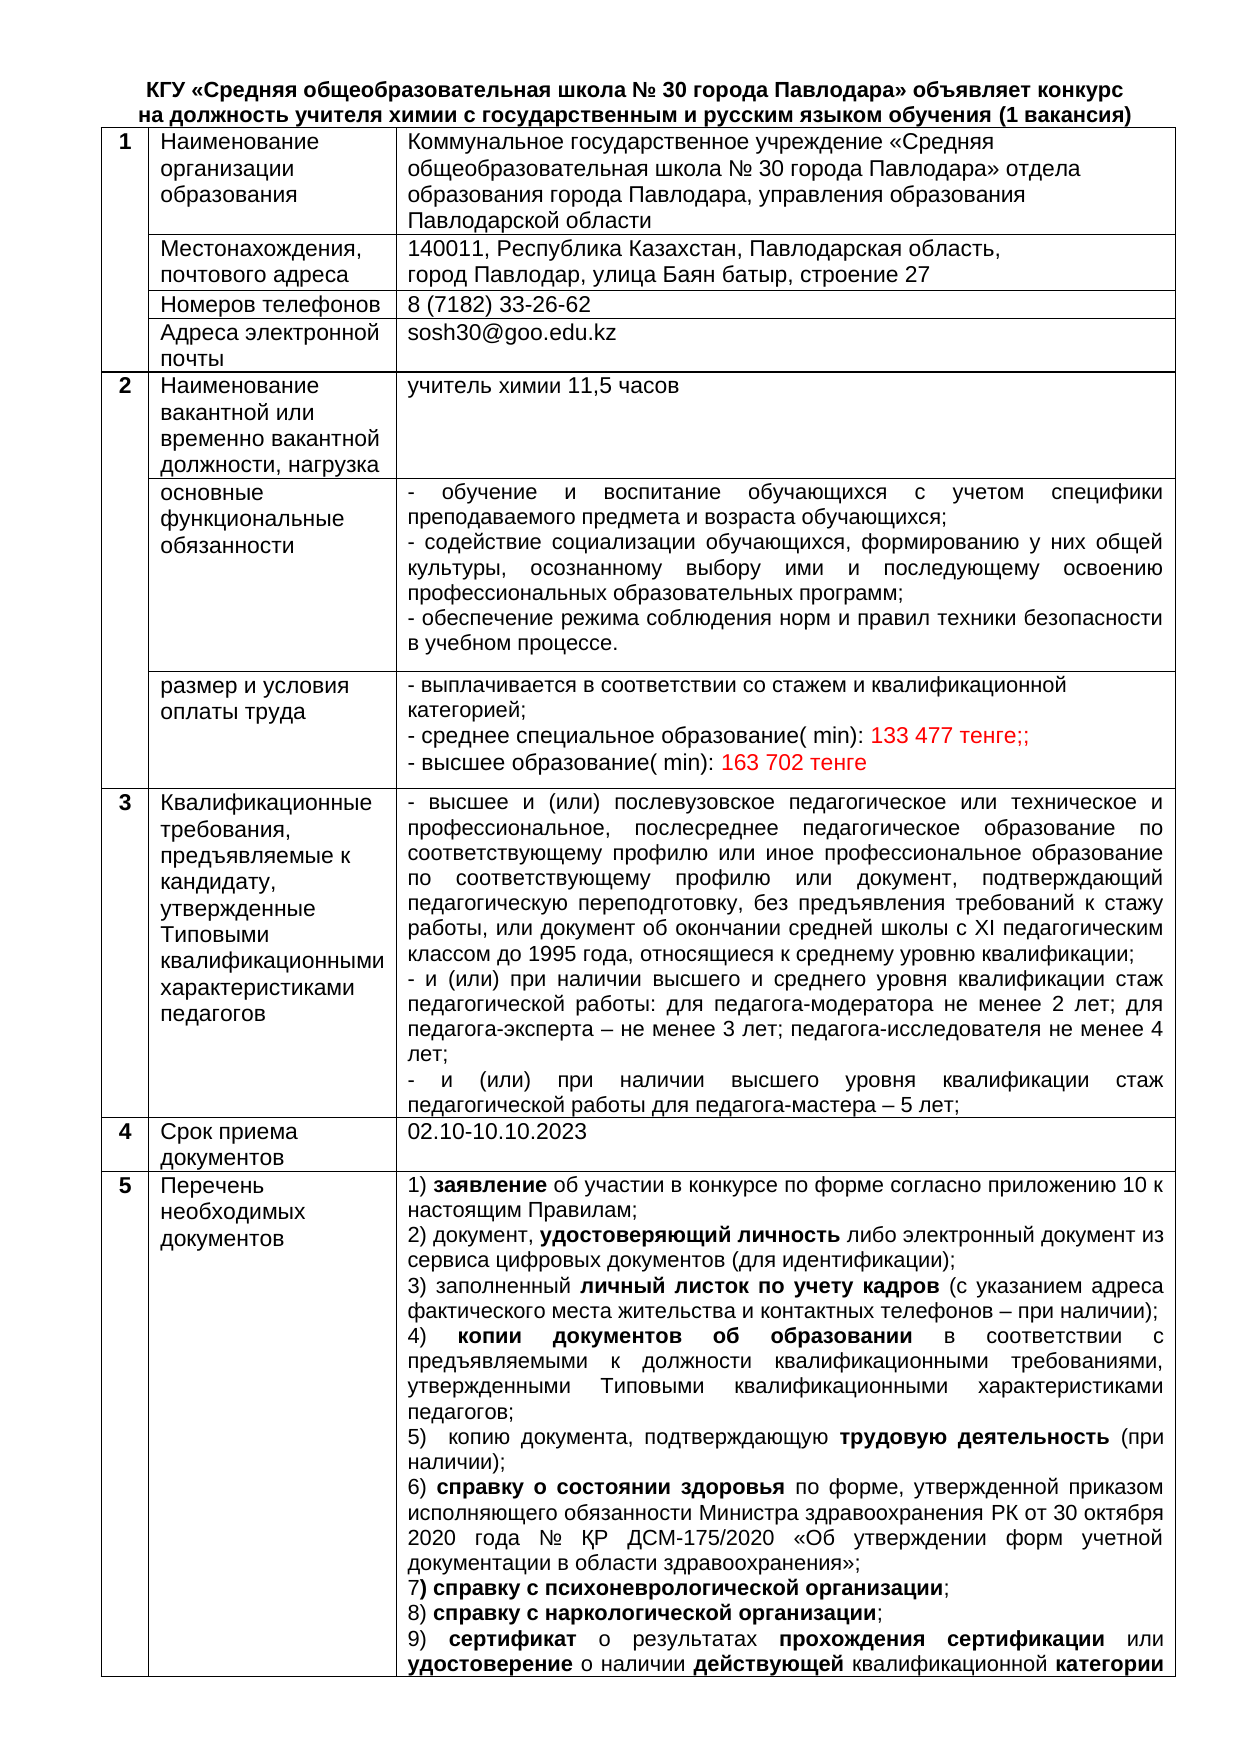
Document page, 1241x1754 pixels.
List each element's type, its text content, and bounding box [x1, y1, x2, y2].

table_header Наименование организации образования [149, 128, 396, 234]
table_cell - выплачивается в соответствии со стажем и квалификационной категорией; - среднее специальное образование( min): 133 477 тенге;; - высшее образование( min): 163 702 тенге [397, 672, 1175, 788]
table_cell основные функциональные обязанности [149, 479, 396, 671]
table_cell 4 [102, 1118, 148, 1171]
table_cell учитель химии 11,5 часов [397, 373, 1175, 478]
table_cell Срок приема документов [149, 1118, 396, 1171]
table_cell - высшее и (или) послевузовское педагогическое или техническое и профессиональное, послесреднее педагогическое образование по соответствующему профилю или иное профессиональное образование по соответствующему профилю или документ, подтверждающий педагогическую переподготовку, без предъявления требований к стажу работы, или документ об окончании средней школы с XI педагогическим классом до 1995 года, относящиеся к среднему уровню квалификации; - и (или) при наличии высшего и среднего уровня квалификации стаж педагогической работы: для педагога-модератора не менее 2 лет; для педагога-эксперта – не менее 3 лет; педагога-исследователя не менее 4 лет; - и (или) при наличии высшего уровня квалификации стаж педагогической работы для педагога-мастера – 5 лет; [397, 789, 1175, 1117]
text КГУ «Средняя общеобразовательная школа № 30 города Павлодара» объявляет конкурс [112, 77, 1157, 102]
table_cell 2 [102, 373, 148, 788]
table_cell 5 [102, 1172, 148, 1676]
table_cell - обучение и воспитание обучающихся с учетом специфики преподаваемого предмета и возраста обучающихся; - содействие социализации обучающихся, формированию у них общей культуры, осознанному выбору ими и последующему освоению профессиональных образовательных программ; - обеспечение режима соблюдения норм и правил техники безопасности в учебном процессе. [397, 479, 1175, 671]
table_cell Адреса электронной почты [149, 319, 396, 371]
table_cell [397, 1172, 1175, 1676]
table_cell 02.10-10.10.2023 [397, 1118, 1175, 1171]
table_cell 3 [102, 789, 148, 1117]
text на должность учителя химии с государственным и русским языком обучения (1 вакансия) [112, 102, 1157, 127]
table_header 1 [102, 128, 148, 371]
table_cell Местонахождения, почтового адреса [149, 235, 396, 290]
table_cell Квалификационные требования, предъявляемые к кандидату, утвержденные Типовыми квалификационными характеристиками педагогов [149, 789, 396, 1117]
table_cell 8 (7182) 33-26-62 [397, 291, 1175, 318]
table_cell 140011, Республика Казахстан, Павлодарская область, город Павлодар, улица Баян батыр, строение 27 [397, 235, 1175, 290]
table_cell sosh30@goo.edu.kz [397, 319, 1175, 371]
table_cell размер и условия оплаты труда [149, 672, 396, 788]
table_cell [149, 1172, 396, 1676]
table_cell Номеров телефонов [149, 291, 396, 318]
table_header Коммунальное государственное учреждение «Средняя общеобразовательная школа № 30 города Павлодара» отдела образования города Павлодара, управления образования Павлодарской области [397, 128, 1175, 234]
table_cell Наименование вакантной или временно вакантной должности, нагрузка [149, 373, 396, 478]
